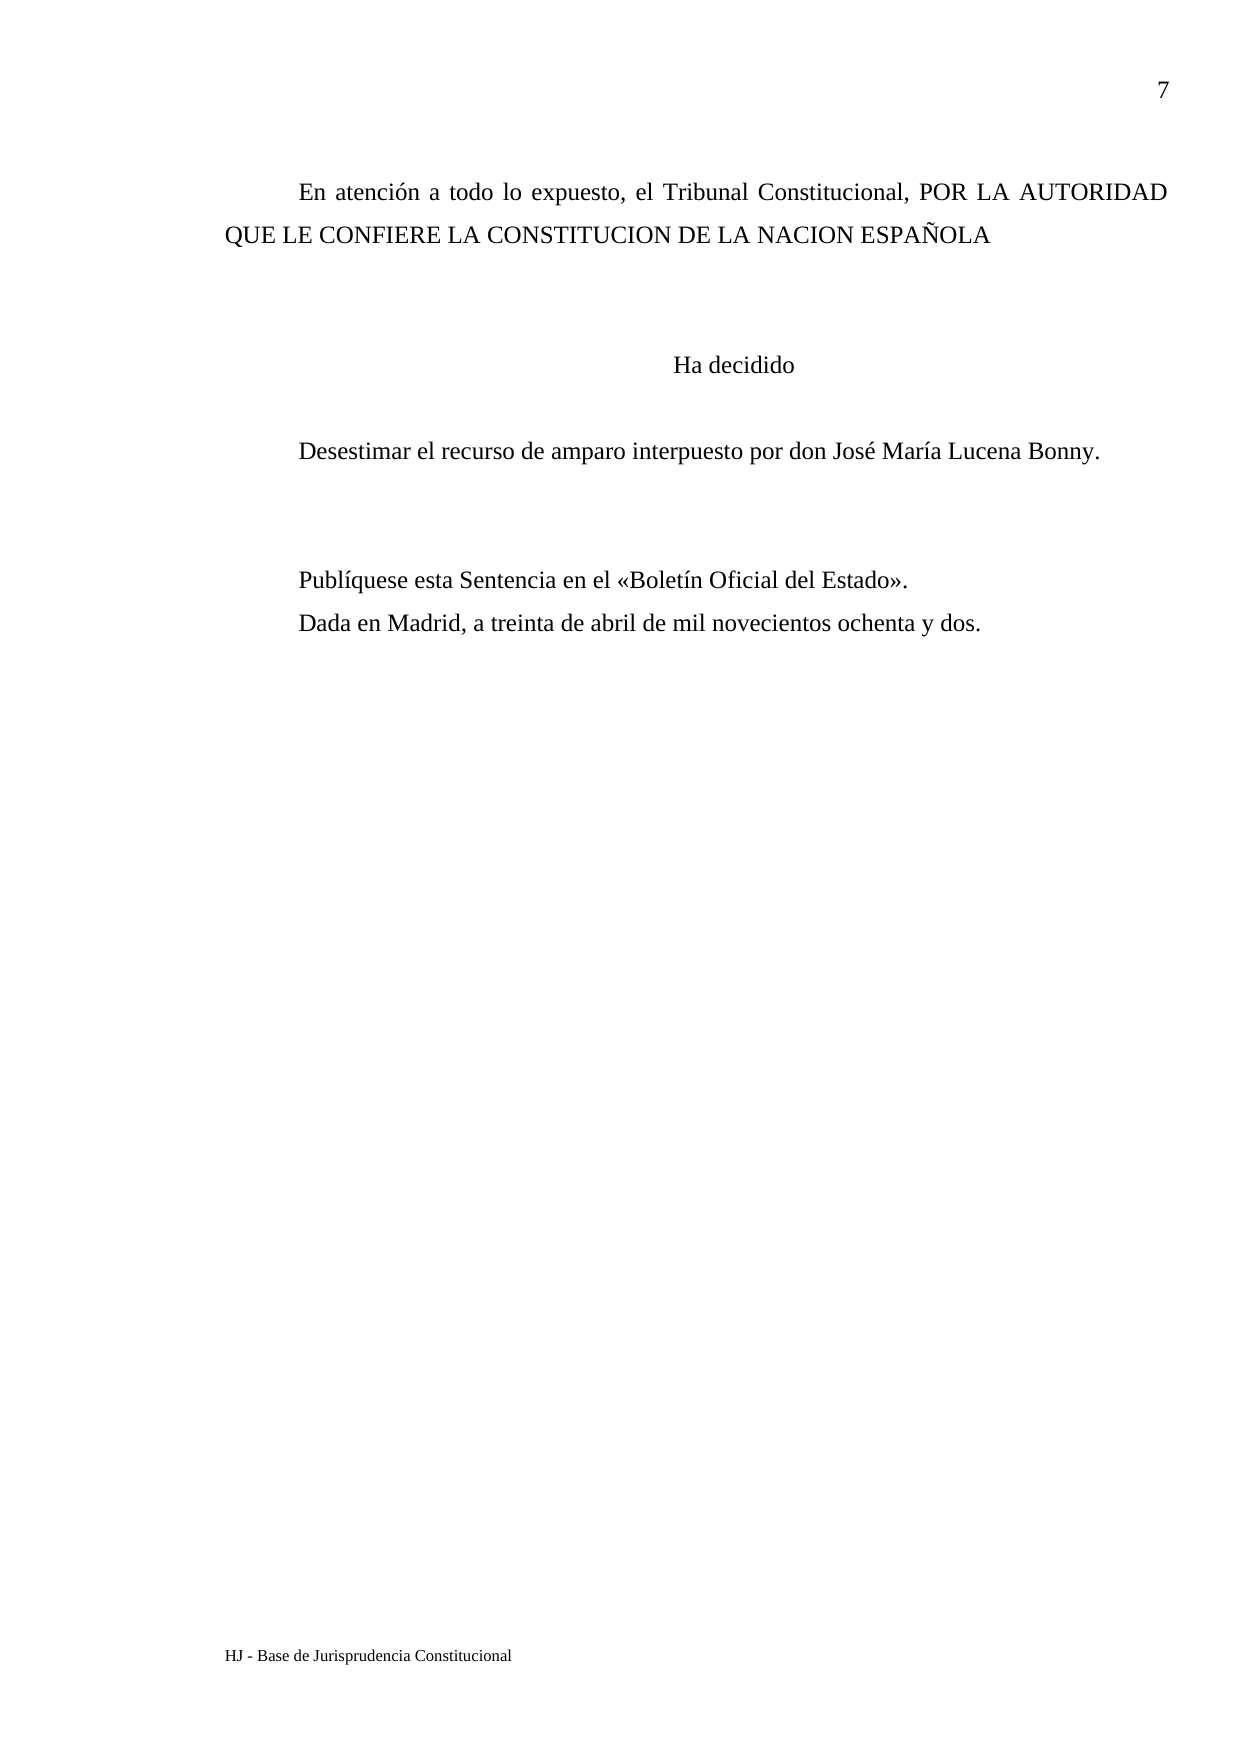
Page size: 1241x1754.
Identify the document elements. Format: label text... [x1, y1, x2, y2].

text Publíquese esta Sentencia en el «Boletín Oficial del Estado». [224, 565, 1169, 594]
text Desestimar el recurso de amparo interpuesto por don José María Lucena Bonny. [224, 436, 1169, 465]
text En atención a todo lo expuesto, el Tribunal Constitucional, POR LA AUTORIDAD QUE LE CONFIERE LA CONSTITUCION DE LA NACION ESPAÑOLA [224, 177, 1169, 249]
text Ha decidido [224, 350, 1169, 378]
text Dada en Madrid, a treinta de abril de mil novecientos ochenta y dos. [224, 608, 1169, 637]
